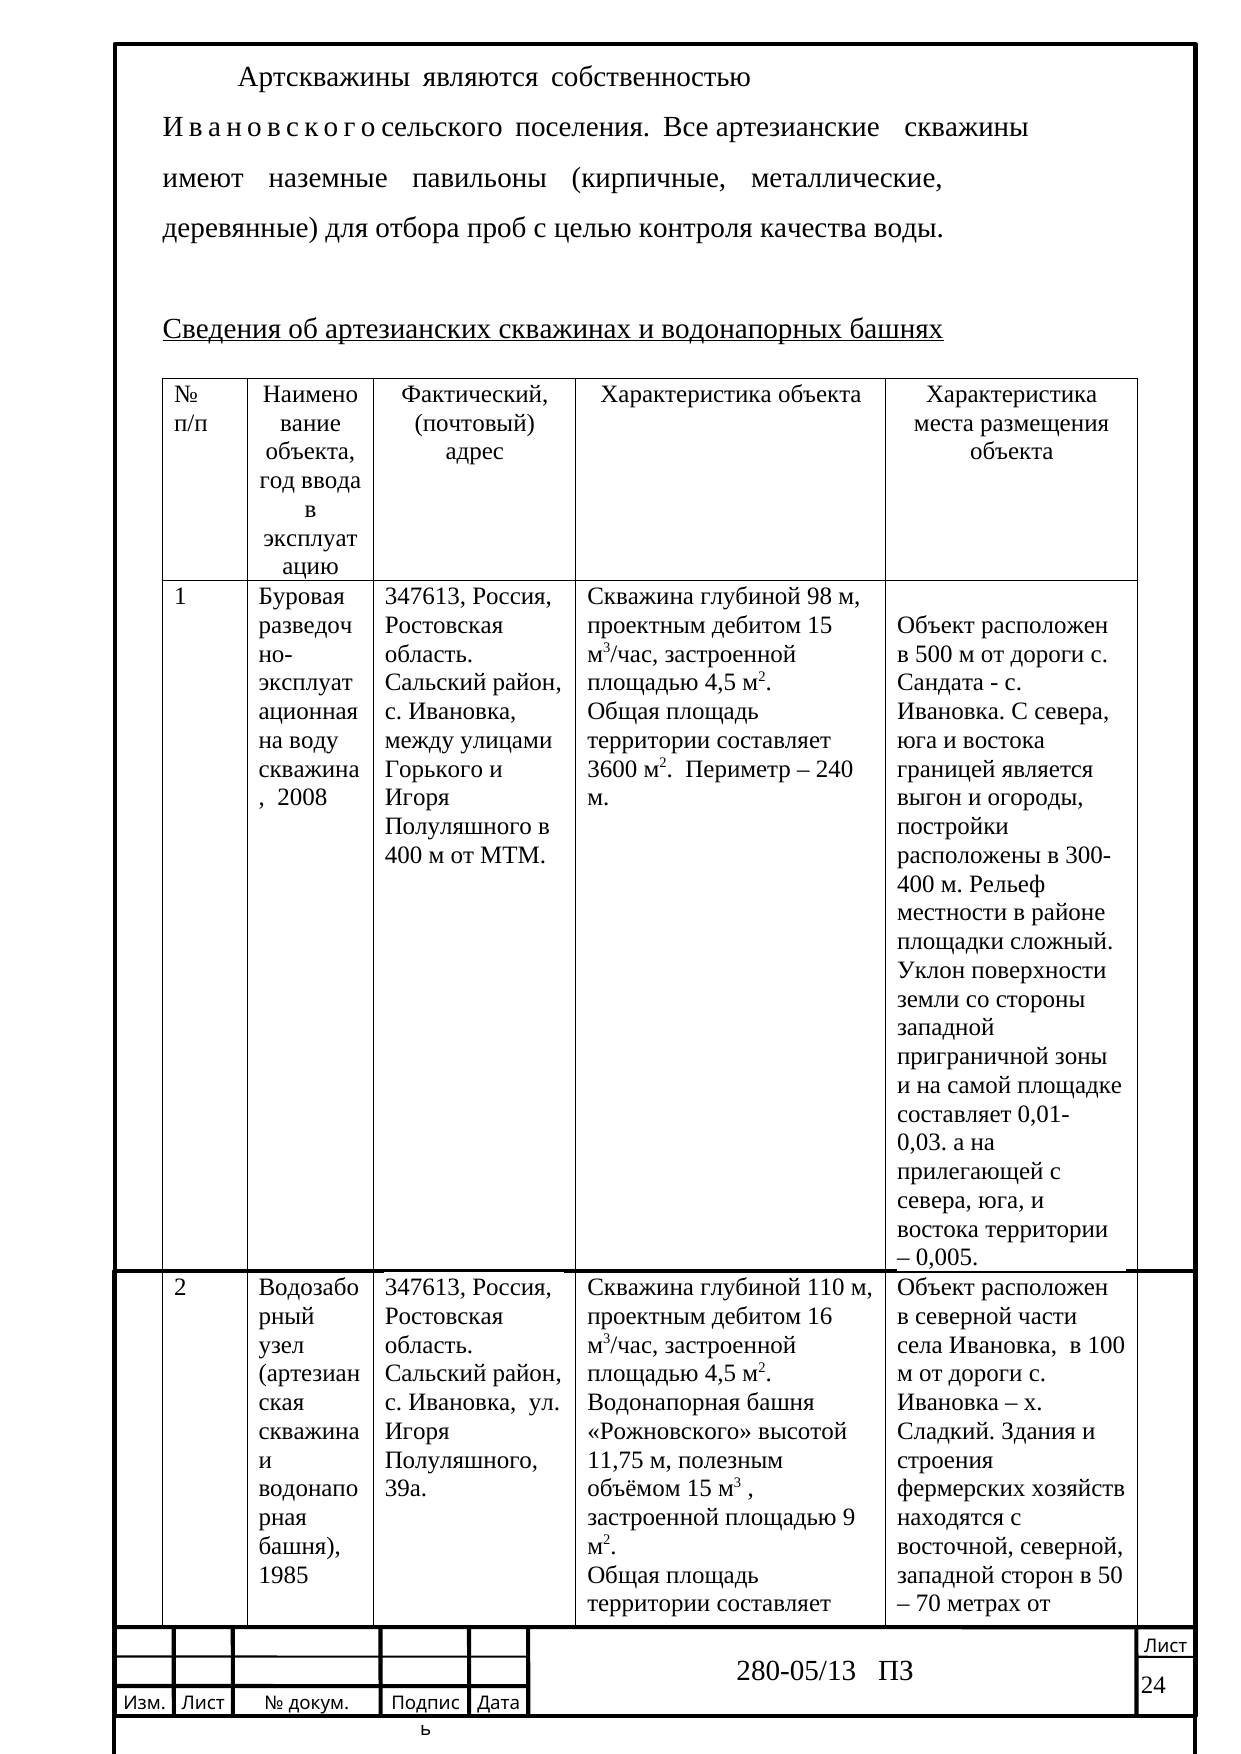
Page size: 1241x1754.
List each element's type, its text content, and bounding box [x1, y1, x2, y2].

table_cell Скважина глубиной , проектным дебитом 15 м3/час, застроенной площадью . Общая площадь территории составляет . Периметр – . [576, 581, 885, 1271]
table_cell Буровая разведочно-эксплуатационная на воду скважина, 2008 [248, 581, 373, 1271]
table_header № п/п [163, 379, 247, 580]
table_cell Объект расположен в от дороги с. Сандата - с. Ивановка. С севера, юга и востока границей является выгон и огороды, постройки расположены в 300-. Рельеф местности в районе площадки сложный. Уклон поверхности земли со стороны западной приграничной зоны и на самой площадке составляет 0,01- 0,03. а на прилегающей с севера, юга, и востока территории – 0,005. [886, 581, 1137, 1271]
table_cell 1 [163, 581, 247, 1271]
table_header Наименование объекта, год ввода в эксплуатацию [248, 379, 373, 580]
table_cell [886, 1272, 1137, 1625]
text Артскважины являются собственностью Ивановскогосельского поселения. Все артезианские скважины имеют наземные павильоны (кирпичные, металлические, деревянные) для отбора проб с целью контроля качества воды. [162, 59, 1095, 244]
table_header Характеристика объекта [576, 379, 885, 580]
text Сведения об артезианских скважинах и водонапорных башнях [162, 311, 1165, 344]
table_header Характеристика места размещения объекта [886, 379, 1137, 580]
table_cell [248, 1272, 373, 1625]
table_cell 347613, Россия, Ростовская область. Сальский район, с. Ивановка, между улицами Горького и Игоря Полуляшного в от МТМ. [374, 581, 575, 1271]
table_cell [576, 1272, 885, 1625]
table_cell 2 [163, 1272, 247, 1625]
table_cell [374, 1272, 575, 1625]
table_header Фактический, (почтовый) адрес [374, 379, 575, 580]
